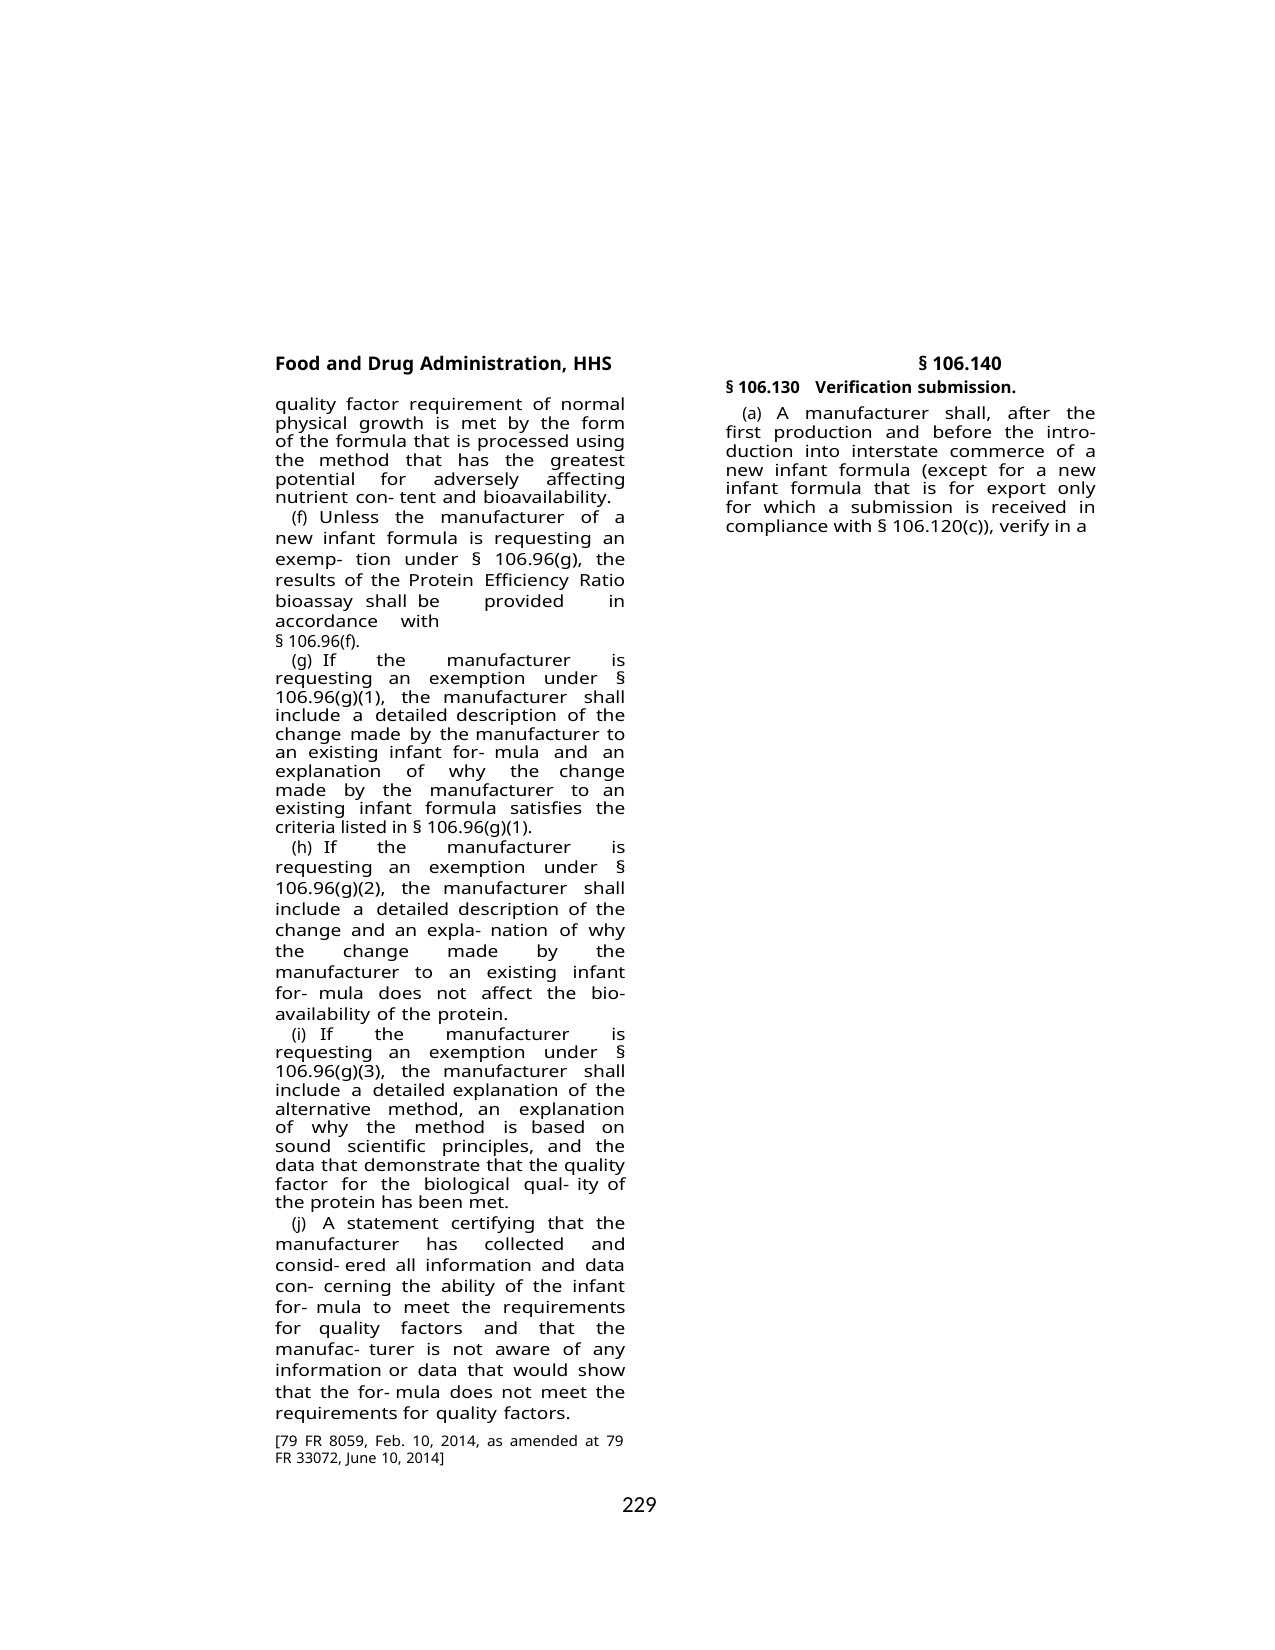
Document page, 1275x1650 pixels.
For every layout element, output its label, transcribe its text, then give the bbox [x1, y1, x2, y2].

text § 106.96(f). [275, 633, 625, 651]
list Unless the manufacturer of a new infant formula is requesting an exemp- tion under § 106.96(g), the results of the Protein Efficiency Ratio bioassay shall be provided in accordance with [275, 507, 625, 633]
text quality factor requirement of normal physical growth is met by the form of the formula that is processed using the method that has the greatest potential for adversely affecting nutrient con- tent and bioavailability. [275, 396, 625, 507]
list If the manufacturer is requesting an exemption under § 106.96(g)(1), the manufacturer shall include a detailed description of the change made by the manufacturer to an existing infant for- mula and an explanation of why the change made by the manufacturer to an existing infant formula satisfies the criteria listed in § 106.96(g)(1). [275, 651, 625, 837]
text FR 33072, June 10, 2014] [275, 1450, 625, 1467]
subtitle Food and Drug Administration, HHS § 106.140 [275, 350, 1096, 376]
list A manufacturer shall, after the first production and before the intro- duction into interstate commerce of a new infant formula (except for a new infant formula that is for export only for which a submission is received in compliance with § 106.120(c)), verify in a [725, 405, 1096, 536]
subtitle § 106.130 Verification submission. [725, 376, 1096, 399]
list If the manufacturer is requesting an exemption under § 106.96(g)(3), the manufacturer shall include a detailed explanation of the alternative method, an explanation of why the method is based on sound scientific principles, and the data that demonstrate that the quality factor for the biological qual- ity of the protein has been met. [275, 1025, 625, 1213]
list If the manufacturer is requesting an exemption under § 106.96(g)(2), the manufacturer shall include a detailed description of the change and an expla- nation of why the change made by the manufacturer to an existing infant for- mula does not affect the bio- availability of the protein. [275, 837, 625, 1025]
list A statement certifying that the manufacturer has collected and consid- ered all information and data con- cerning the ability of the infant for- mula to meet the requirements for quality factors and that the manufac- turer is not aware of any information or data that would show that the for- mula does not meet the requirements for quality factors. [275, 1213, 625, 1424]
text [79 FR 8059, Feb. 10, 2014, as amended at 79 [275, 1433, 625, 1450]
